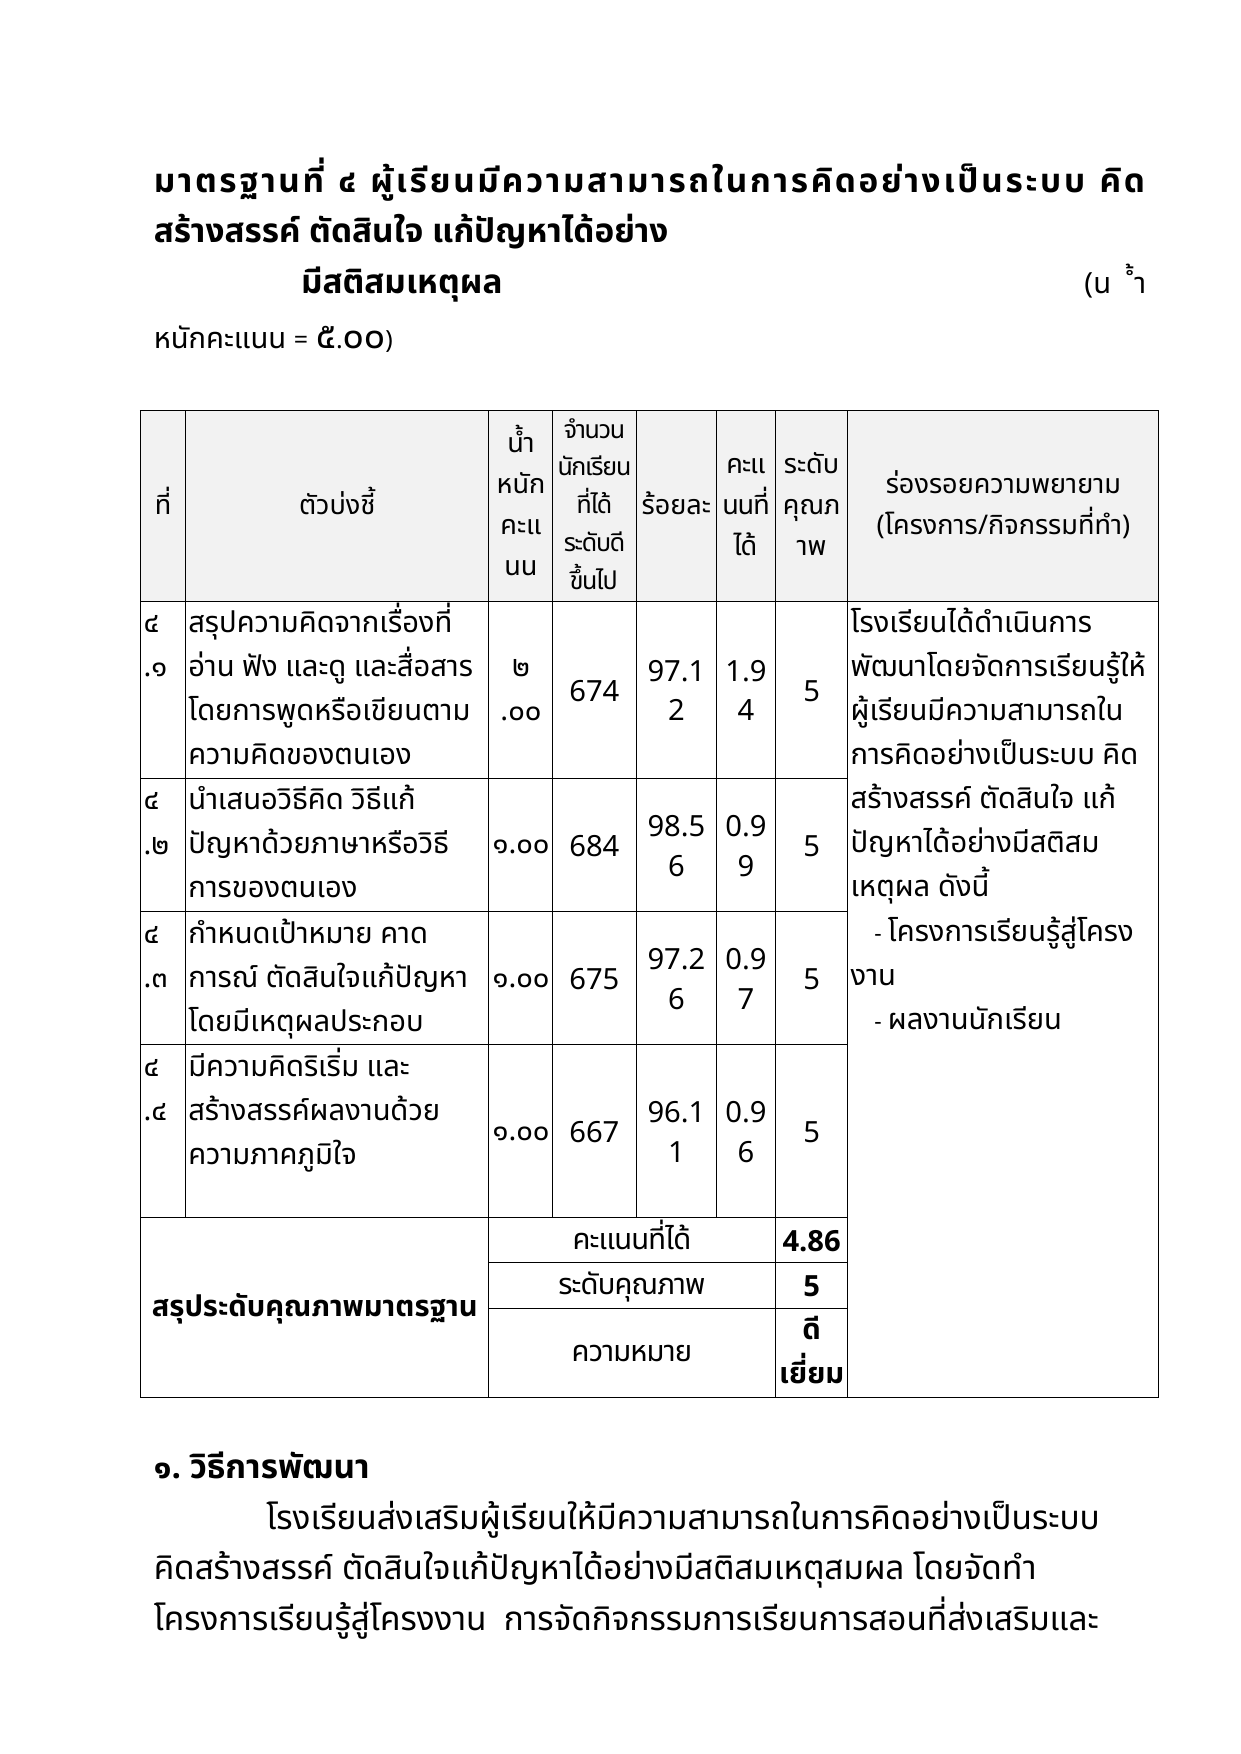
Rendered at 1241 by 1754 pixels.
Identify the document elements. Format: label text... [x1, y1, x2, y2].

table_header ระดับคุณภาพ [776, 411, 847, 601]
table_cell 5 [776, 602, 847, 778]
table_cell 0.96 [717, 1045, 775, 1217]
table_cell มีความคิดริเริ่ม และสร้างสรรค์ผลงานด้วยความภาคภูมิใจ [186, 1045, 488, 1217]
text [153, 1494, 1146, 1645]
table_cell 5 [776, 912, 847, 1044]
table_cell กำหนดเป้าหมาย คาดการณ์ ตัดสินใจแก้ปัญหาโดยมีเหตุผลประกอบ [186, 912, 488, 1044]
table_header ตัวบ่งชี้ [186, 411, 488, 601]
table_header น้ำหนักคะแนน [489, 411, 552, 601]
table_cell โรงเรียนได้ดำเนินการพัฒนาโดยจัดการเรียนรู้ให้ผู้เรียนมีความสามารถในการคิดอย่างเป็นระบบ คิดสร้างสรรค์ ตัดสินใจ แก้ปัญหาได้อย่างมีสติสมเหตุผล ดังนี้ - โครงการเรียนรู้สู่โครงงาน - ผลงานนักเรียน [848, 602, 1158, 1397]
table_cell ๑.๐๐ [489, 779, 552, 911]
table_header จำนวนนักเรียนที่ได้ระดับดีขึ้นไป [553, 411, 636, 601]
text มีสติสมเหตุผล (น้ำหนักคะแนน = ๕.๐๐) [153, 258, 1146, 365]
table_cell ๔.๓ [141, 912, 185, 1044]
table_cell ความหมาย [489, 1309, 775, 1397]
table_cell 4.86 [776, 1218, 847, 1262]
table_cell 675 [553, 912, 636, 1044]
table_cell 1.94 [717, 602, 775, 778]
table_cell 97.26 [637, 912, 716, 1044]
table_header ที่ [141, 411, 185, 601]
table_cell 0.97 [717, 912, 775, 1044]
table_cell สรุปความคิดจากเรื่องที่อ่าน ฟัง และดู และสื่อสารโดยการพูดหรือเขียนตามความคิดของตนเอง [186, 602, 488, 778]
table_cell 5 [776, 779, 847, 911]
table_cell ๔.๑ [141, 602, 185, 778]
table_header ร่องรอยความพยายาม (โครงการ/กิจกรรมที่ทำ) [848, 411, 1158, 601]
text ๑. วิธีการพัฒนา [153, 1443, 1146, 1494]
table_cell ๒.๐๐ [489, 602, 552, 778]
table_cell 0.99 [717, 779, 775, 911]
table_cell 684 [553, 779, 636, 911]
table_cell นำเสนอวิธีคิด วิธีแก้ปัญหาด้วยภาษาหรือวิธีการของตนเอง [186, 779, 488, 911]
table_cell ระดับคุณภาพ [489, 1263, 775, 1307]
table_cell ๑.๐๐ [489, 1045, 552, 1217]
table_cell 5 [776, 1263, 847, 1307]
table_header ร้อยละ [637, 411, 716, 601]
table_cell สรุประดับคุณภาพมาตรฐาน [141, 1218, 488, 1397]
table_header คะแนนที่ได้ [717, 411, 775, 601]
text มาตรฐานที่ ๔ ผู้เรียนมีความสามารถในการคิดอย่างเป็นระบบ คิดสร้างสรรค์ ตัดสินใจ แก้ปัญหาได้อย่าง [153, 157, 1146, 258]
table_cell 96.11 [637, 1045, 716, 1217]
table_cell 98.56 [637, 779, 716, 911]
table_cell คะแนนที่ได้ [489, 1218, 775, 1262]
table_cell ๑.๐๐ [489, 912, 552, 1044]
table_cell ๔.๒ [141, 779, 185, 911]
table_cell ดีเยี่ยม [776, 1309, 847, 1397]
table_cell 667 [553, 1045, 636, 1217]
table_cell 674 [553, 602, 636, 778]
table_cell 5 [776, 1045, 847, 1217]
table_cell 97.12 [637, 602, 716, 778]
table_cell ๔.๔ [141, 1045, 185, 1217]
